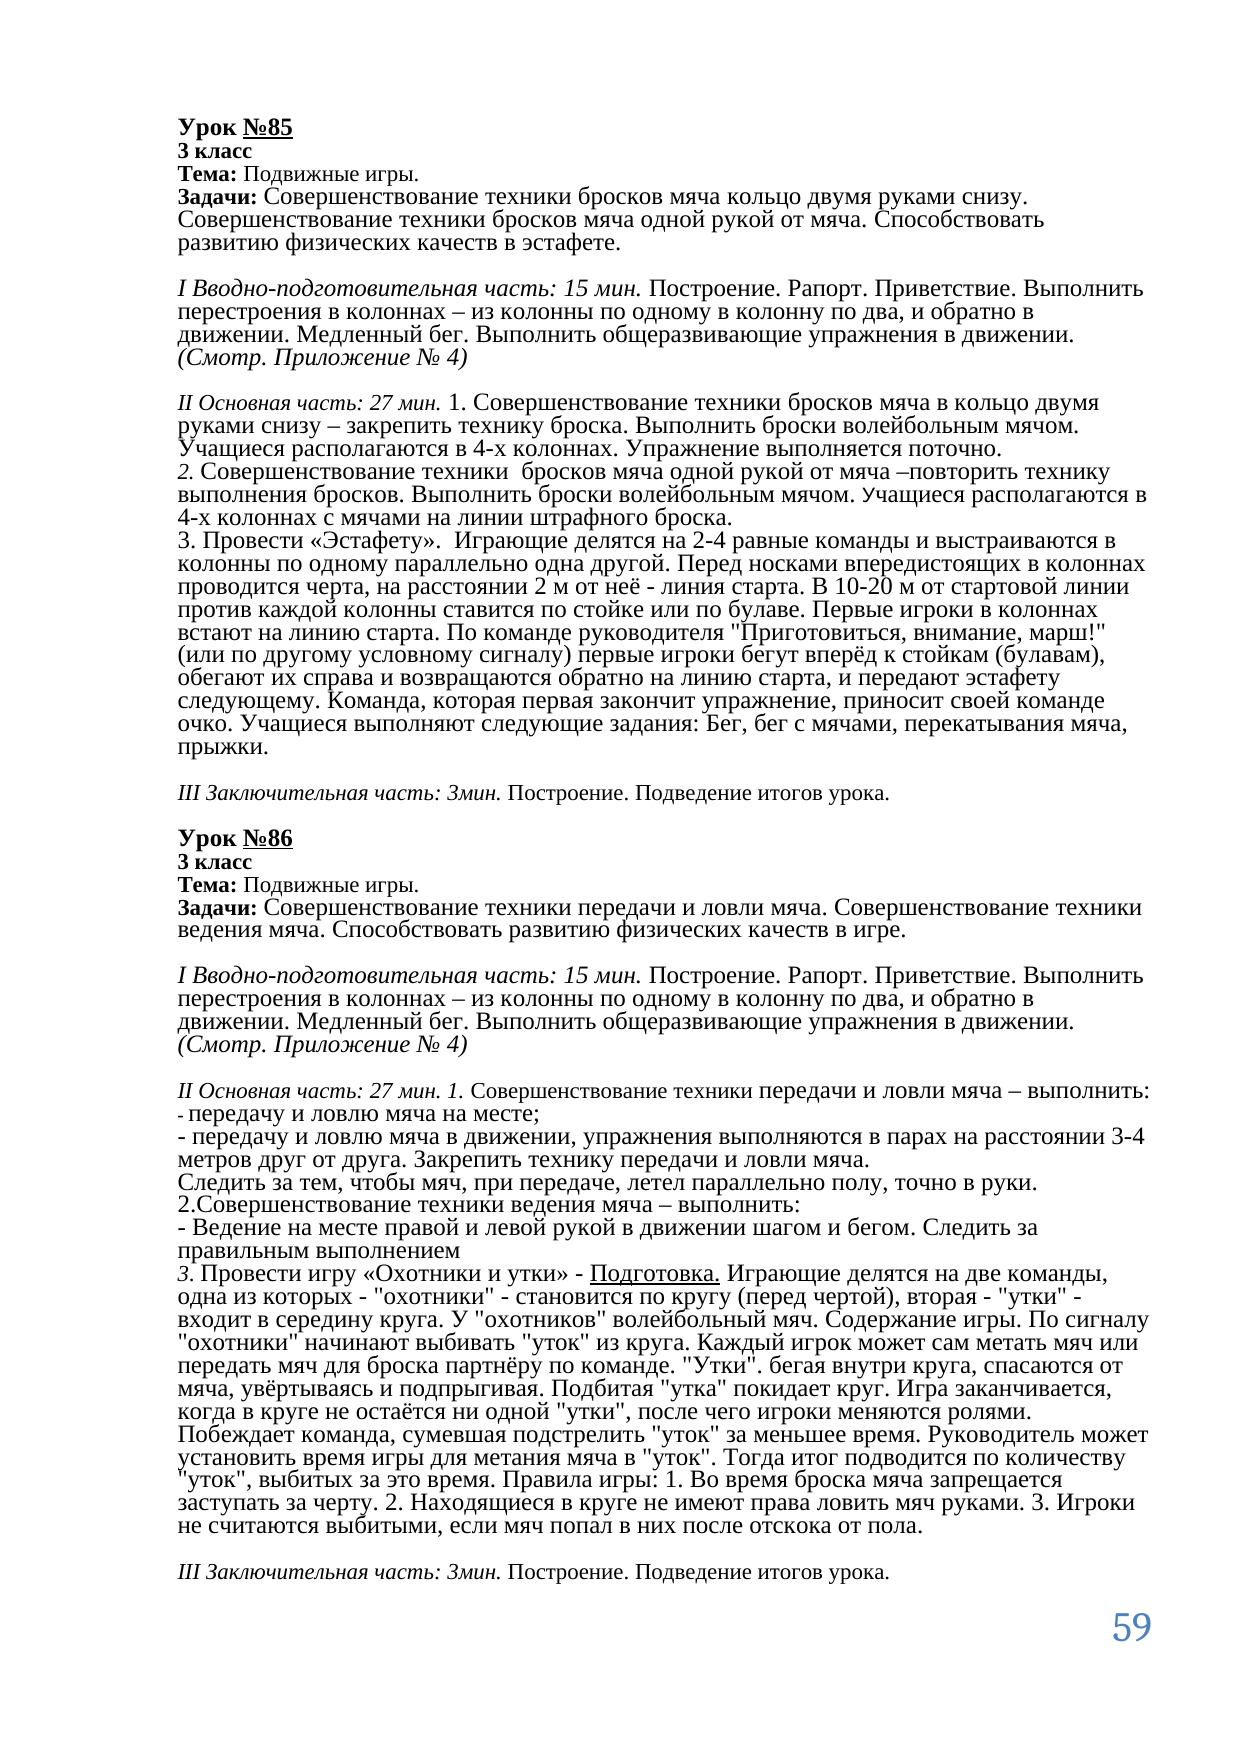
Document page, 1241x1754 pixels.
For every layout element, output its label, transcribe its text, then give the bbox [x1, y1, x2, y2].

text I Вводно-подготовительная часть: 15 мин. Построение. Рапорт. Приветствие. Выполнить перестроения в колоннах – из колонны по одному в колонну по два, и обратно в движении. Медленный бег. Выполнить общеразвивающие упражнения в движении. (Смотр. Приложение № 4) [177, 278, 1152, 369]
text - Ведение на месте правой и левой рукой в движении шагом и бегом. Следить за правильным выполнением [177, 1217, 1152, 1263]
text Следить за тем, чтобы мяч, при передаче, летел параллельно полу, точно в руки. [177, 1172, 1152, 1194]
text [177, 1561, 1152, 1584]
text - передачу и ловлю мяча в движении, упражнения выполняются в парах на расстоянии 3-4 метров друг от друга. Закрепить технику передачи и ловли мяча. [177, 1126, 1152, 1172]
text 3. Провести «Эстафету». Играющие делятся на 2-4 равные команды и выстраиваются в колонны по одному параллельно одна другой. Перед носками впередистоящих в колоннах проводится черта, на расстоянии 2 м от неё - линия старта. В 10-20 м от стартовой линии против каждой колонны ставится по стойке или по булаве. Первые игроки в колоннах встают на линию старта. По команде руководителя "Приготовиться, внимание, марш!" (или по другому условному сигналу) первые игроки бегут вперёд к стойкам (булавам), обегают их справа и возвращаются обратно на линию старта, и передают эстафету следующему. Команда, которая первая закончит упражнение, приносит своей команде очко. Учащиеся выполняют следующие задания: Бег, бег с мячами, перекатывания мяча, прыжки. [177, 530, 1152, 759]
text III Заключительная часть: 3мин. Построение. Подведение итогов урока. [177, 782, 1152, 805]
text II Основная часть: 27 мин. 1. Совершенствование техники передачи и ловли мяча – выполнить: [177, 1080, 1152, 1103]
text - передачу и ловлю мяча на месте; [177, 1103, 1152, 1126]
text 3 класс [177, 851, 1152, 874]
text 2.Совершенствование техники ведения мяча – выполнить: [177, 1194, 1152, 1217]
text 3. Провести игру «Охотники и утки» - Подготовка. Играющие делятся на две команды, одна из которых - "охотники" - становится по кругу (перед чертой), вторая - "утки" - входит в середину круга. У "охотников" волейбольный мяч. Содержание игры. По сигналу "охотники" начинают выбивать "уток" из круга. Каждый игрок может сам метать мяч или передать мяч для броска партнёру по команде. "Утки". бегая внутри круга, спасаются от мяча, увёртываясь и подпрыгивая. Подбитая "утка" покидает круг. Игра заканчивается, когда в круге не остаётся ни одной "утки", после чего игроки меняются ролями. Побеждает команда, сумевшая подстрелить "уток" за меньшее время. Руководитель может установить время игры для метания мяча в "уток". Тогда итог подводится по количеству "уток", выбитых за это время. Правила игры: 1. Во время броска мяча запрещается заступать за черту. 2. Находящиеся в круге не имеют права ловить мяч руками. 3. Игроки не считаются выбитыми, если мяч попал в них после отскока от пола. [177, 1263, 1152, 1538]
text Урок №85 [177, 117, 1152, 140]
text 3 класс [177, 140, 1152, 163]
text Урок №86 [177, 828, 1152, 851]
text I Вводно-подготовительная часть: 15 мин. Построение. Рапорт. Приветствие. Выполнить перестроения в колоннах – из колонны по одному в колонну по два, и обратно в движении. Медленный бег. Выполнить общеразвивающие упражнения в движении. (Смотр. Приложение № 4) [177, 965, 1152, 1057]
text 2. Совершенствование техники бросков мяча одной рукой от мяча –повторить технику выполнения бросков. Выполнить броски волейбольным мячом. Учащиеся располагаются в 4-х колоннах с мячами на линии штрафного броска. [177, 461, 1152, 530]
text Задачи: Совершенствование техники бросков мяча кольцо двумя руками снизу. Совершенствование техники бросков мяча одной рукой от мяча. Способствовать развитию физических качеств в эстафете. [177, 186, 1152, 255]
text Тема: Подвижные игры. [177, 163, 1152, 186]
text Тема: Подвижные игры. [177, 874, 1152, 897]
text Задачи: Совершенствование техники передачи и ловли мяча. Совершенствование техники ведения мяча. Способствовать развитию физических качеств в игре. [177, 897, 1152, 942]
text II Основная часть: 27 мин. 1. Совершенствование техники бросков мяча в кольцо двумя руками снизу – закрепить технику броска. Выполнить броски волейбольным мячом. Учащиеся располагаются в 4-х колоннах. Упражнение выполняется поточно. [177, 392, 1152, 461]
